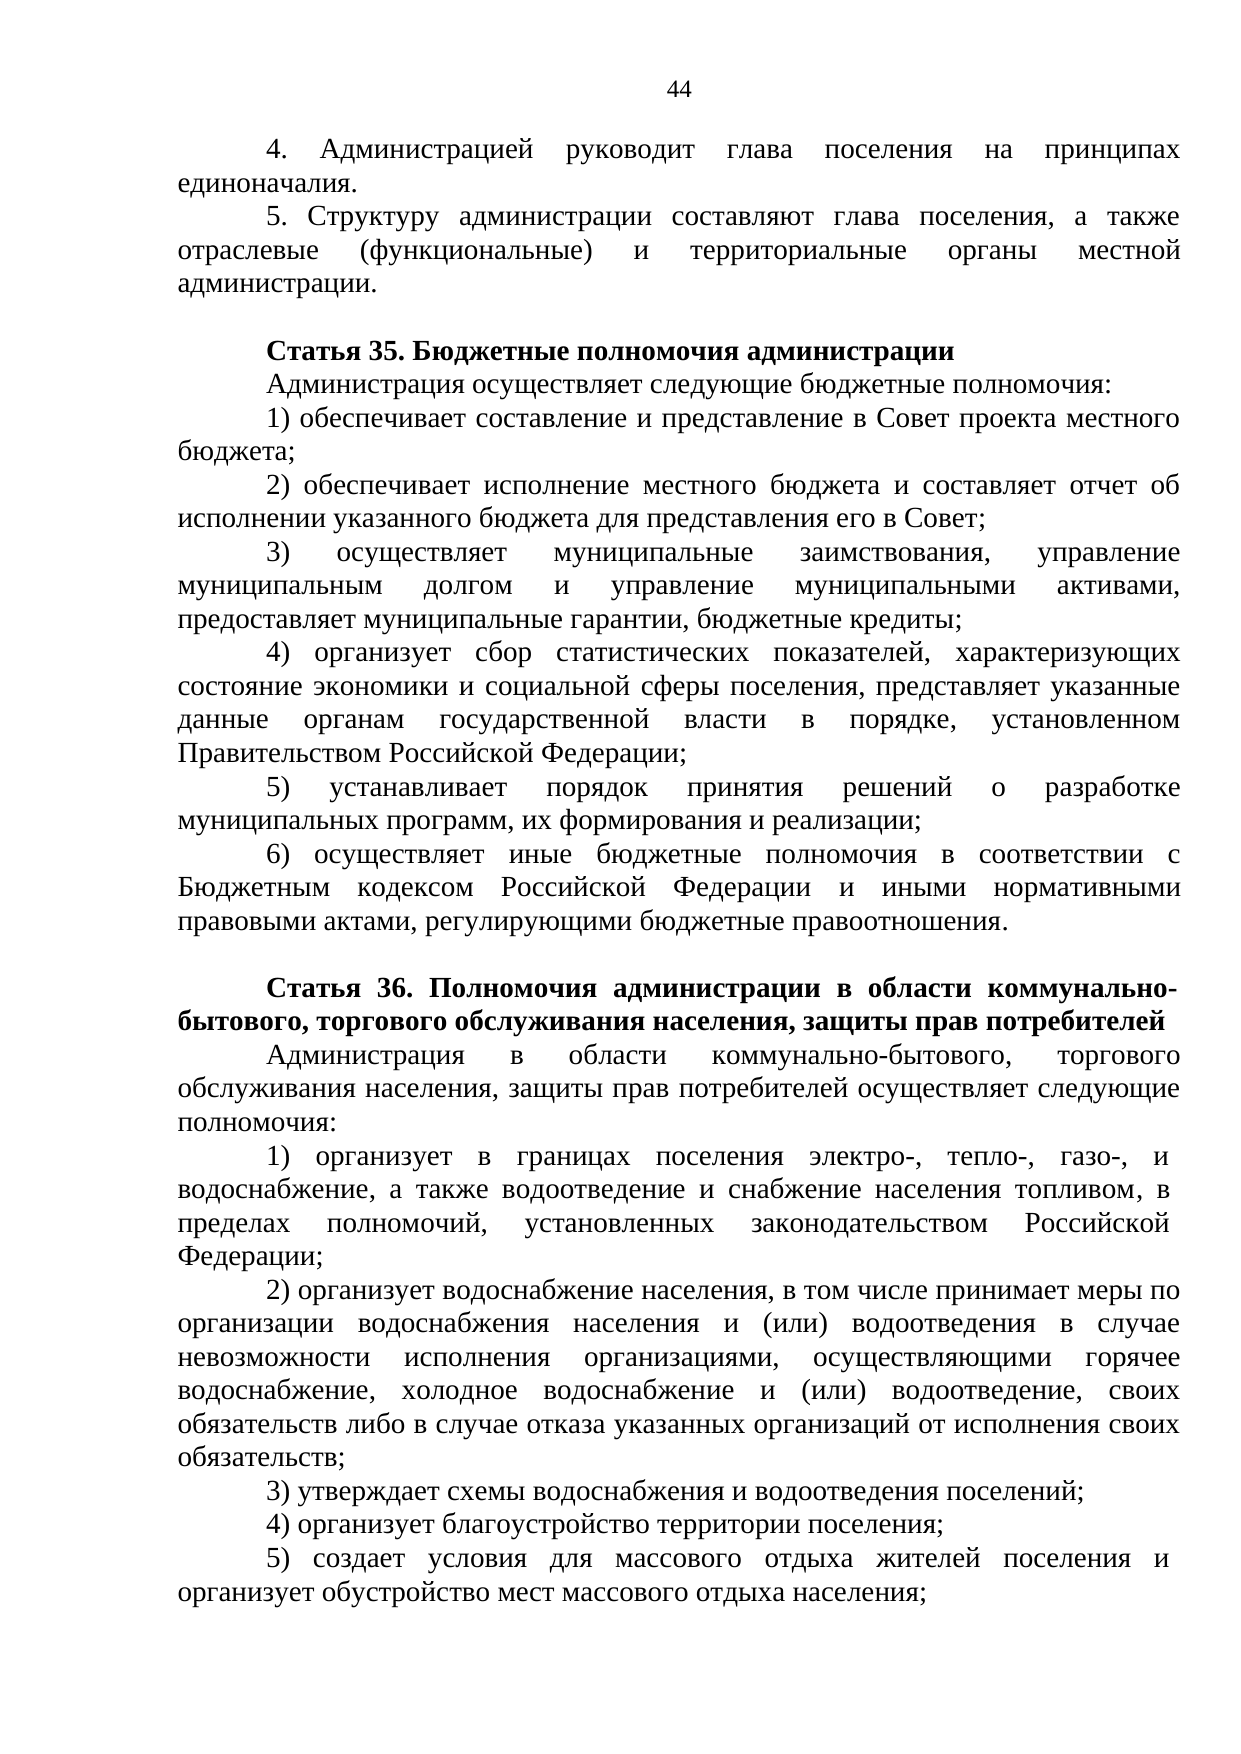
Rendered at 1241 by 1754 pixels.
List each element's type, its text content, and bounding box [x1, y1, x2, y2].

text 5) создает условия для массового отдыха жителей поселения и организует обустройство мест массового отдыха населения; [177, 1540, 1170, 1607]
text 4) организует сбор статистических показателей, характеризующих состояние экономики и социальной сферы поселения, представляет указанные данные органам государственной власти в порядке, установленном Правительством Российской Федерации; [177, 634, 1181, 769]
text Администрация в области коммунально-бытового, торгового обслуживания населения, защиты прав потребителей осуществляет следующие полномочия: [177, 1037, 1181, 1138]
text 1) организует в границах поселения электро-, тепло-, газо-, и водоснабжение, а также водоотведение и снабжение населения топливом, в пределах полномочий, установленных законодательством Российской Федерации; [177, 1138, 1170, 1272]
text Администрация осуществляет следующие бюджетные полномочия: [177, 366, 1181, 400]
text 5. Структуру администрации составляют глава поселения, а также отраслевые (функциональные) и территориальные органы местной администрации. [177, 198, 1181, 299]
text 4. Администрацией руководит глава поселения на принципах единоначалия. [177, 131, 1181, 198]
text 3) утверждает схемы водоснабжения и водоотведения поселений; [177, 1473, 1181, 1507]
text 4) организует благоустройство территории поселения; [177, 1507, 1181, 1540]
text 2) обеспечивает исполнение местного бюджета и составляет отчет об исполнении указанного бюджета для представления его в Совет; [177, 467, 1181, 534]
text 1) обеспечивает составление и представление в Совет проекта местного бюджета; [177, 400, 1181, 467]
text 3) осуществляет муниципальные заимствования, управление муниципальным долгом и управление муниципальными активами, предоставляет муниципальные гарантии, бюджетные кредиты; [177, 534, 1181, 634]
text 6) осуществляет иные бюджетные полномочия в соответствии с Бюджетным кодексом Российской Федерации и иными нормативными правовыми актами, регулирующими бюджетные правоотношения. [177, 836, 1181, 936]
text Статья 36. Полномочия администрации в области коммунально-бытового, торгового обслуживания населения, защиты прав потребителей [177, 970, 1178, 1037]
text 2) организует водоснабжение населения, в том числе принимает меры по организации водоснабжения населения и (или) водоотведения в случае невозможности исполнения организациями, осуществляющими горячее водоснабжение, холодное водоснабжение и (или) водоотведение, своих обязательств либо в случае отказа указанных организаций от исполнения своих обязательств; [177, 1272, 1181, 1473]
text Статья 35. Бюджетные полномочия администрации [177, 333, 1181, 366]
text 5) устанавливает порядок принятия решений о разработке муниципальных программ, их формирования и реализации; [177, 769, 1181, 836]
